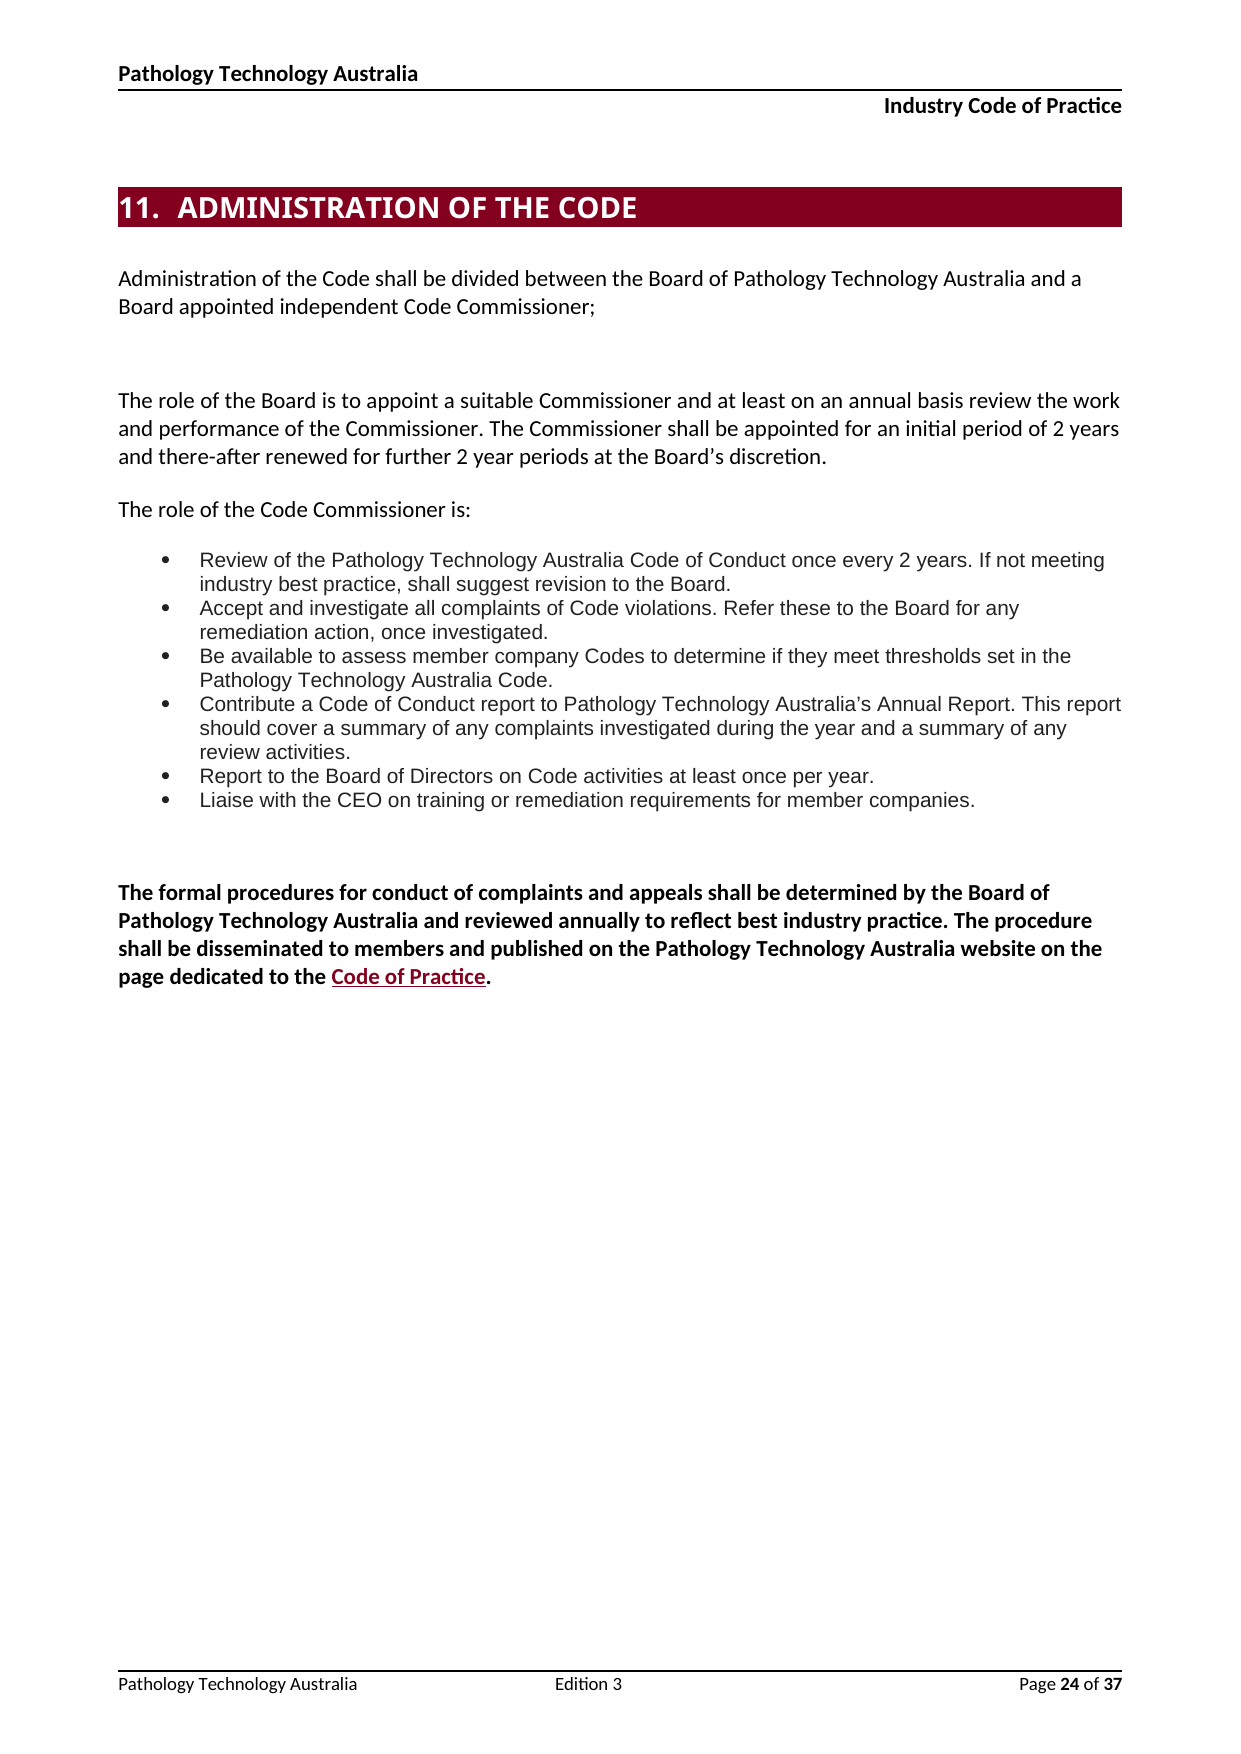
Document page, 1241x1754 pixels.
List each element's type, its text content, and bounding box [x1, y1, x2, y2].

text Administration of the Code shall be divided between the Board of Pathology Technology Australia and a Board appointed independent Code Commissioner; [118, 264, 1122, 321]
list Review of the Pathology Technology Australia Code of Conduct once every 2 years. If not meeting industry best practice, shall suggest revision to the Board. [162, 548, 1122, 596]
list Report to the Board of Directors on Code activities at least once per year. [162, 764, 1122, 788]
list Contribute a Code of Conduct report to Pathology Technology Australia’s Annual Report. This report should cover a summary of any complaints investigated during the year and a summary of any review activities. [162, 692, 1122, 764]
list Be available to assess member company Codes to determine if they meet thresholds set in the Pathology Technology Australia Code. [162, 644, 1122, 692]
text The role of the Code Commissioner is: [118, 495, 1122, 523]
list Accept and investigate all complaints of Code violations. Refer these to the Board for any remediation action, once investigated. [162, 596, 1122, 644]
subtitle Administration of the Code [118, 187, 1122, 227]
list Liaise with the CEO on training or remediation requirements for member companies. [162, 788, 1122, 812]
text The role of the Board is to appoint a suitable Commissioner and at least on an annual basis review the work and performance of the Commissioner. The Commissioner shall be appointed for an initial period of 2 years and there-after renewed for further 2 year periods at the Board’s discretion. [118, 386, 1122, 470]
text The formal procedures for conduct of complaints and appeals shall be determined by the Board of Pathology Technology Australia and reviewed annually to reflect best industry practice. The procedure shall be disseminated to members and published on the Pathology Technology Australia website on the page dedicated to the Code of Practice. [118, 878, 1122, 990]
